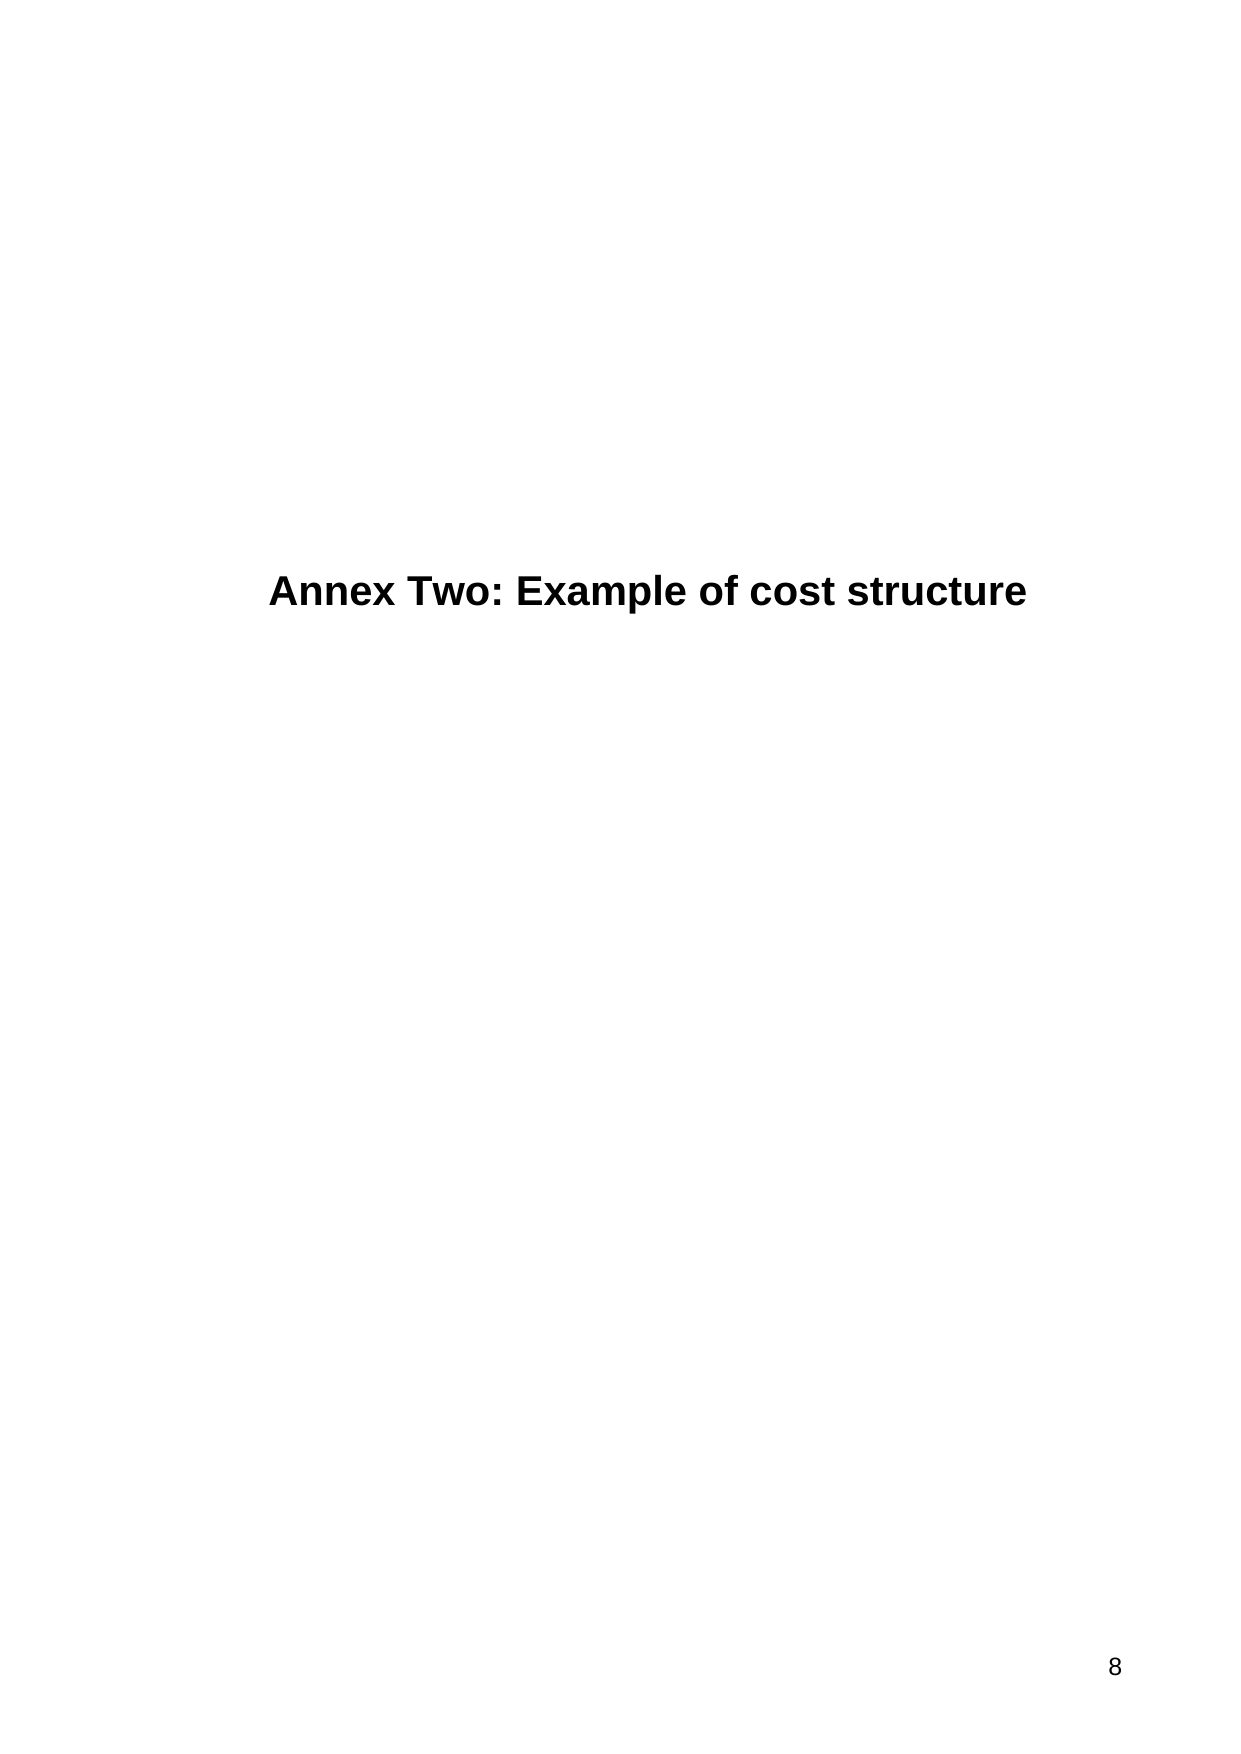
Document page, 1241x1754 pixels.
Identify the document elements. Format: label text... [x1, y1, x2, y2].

text Annex Two: Example of cost structure [268, 567, 1122, 614]
